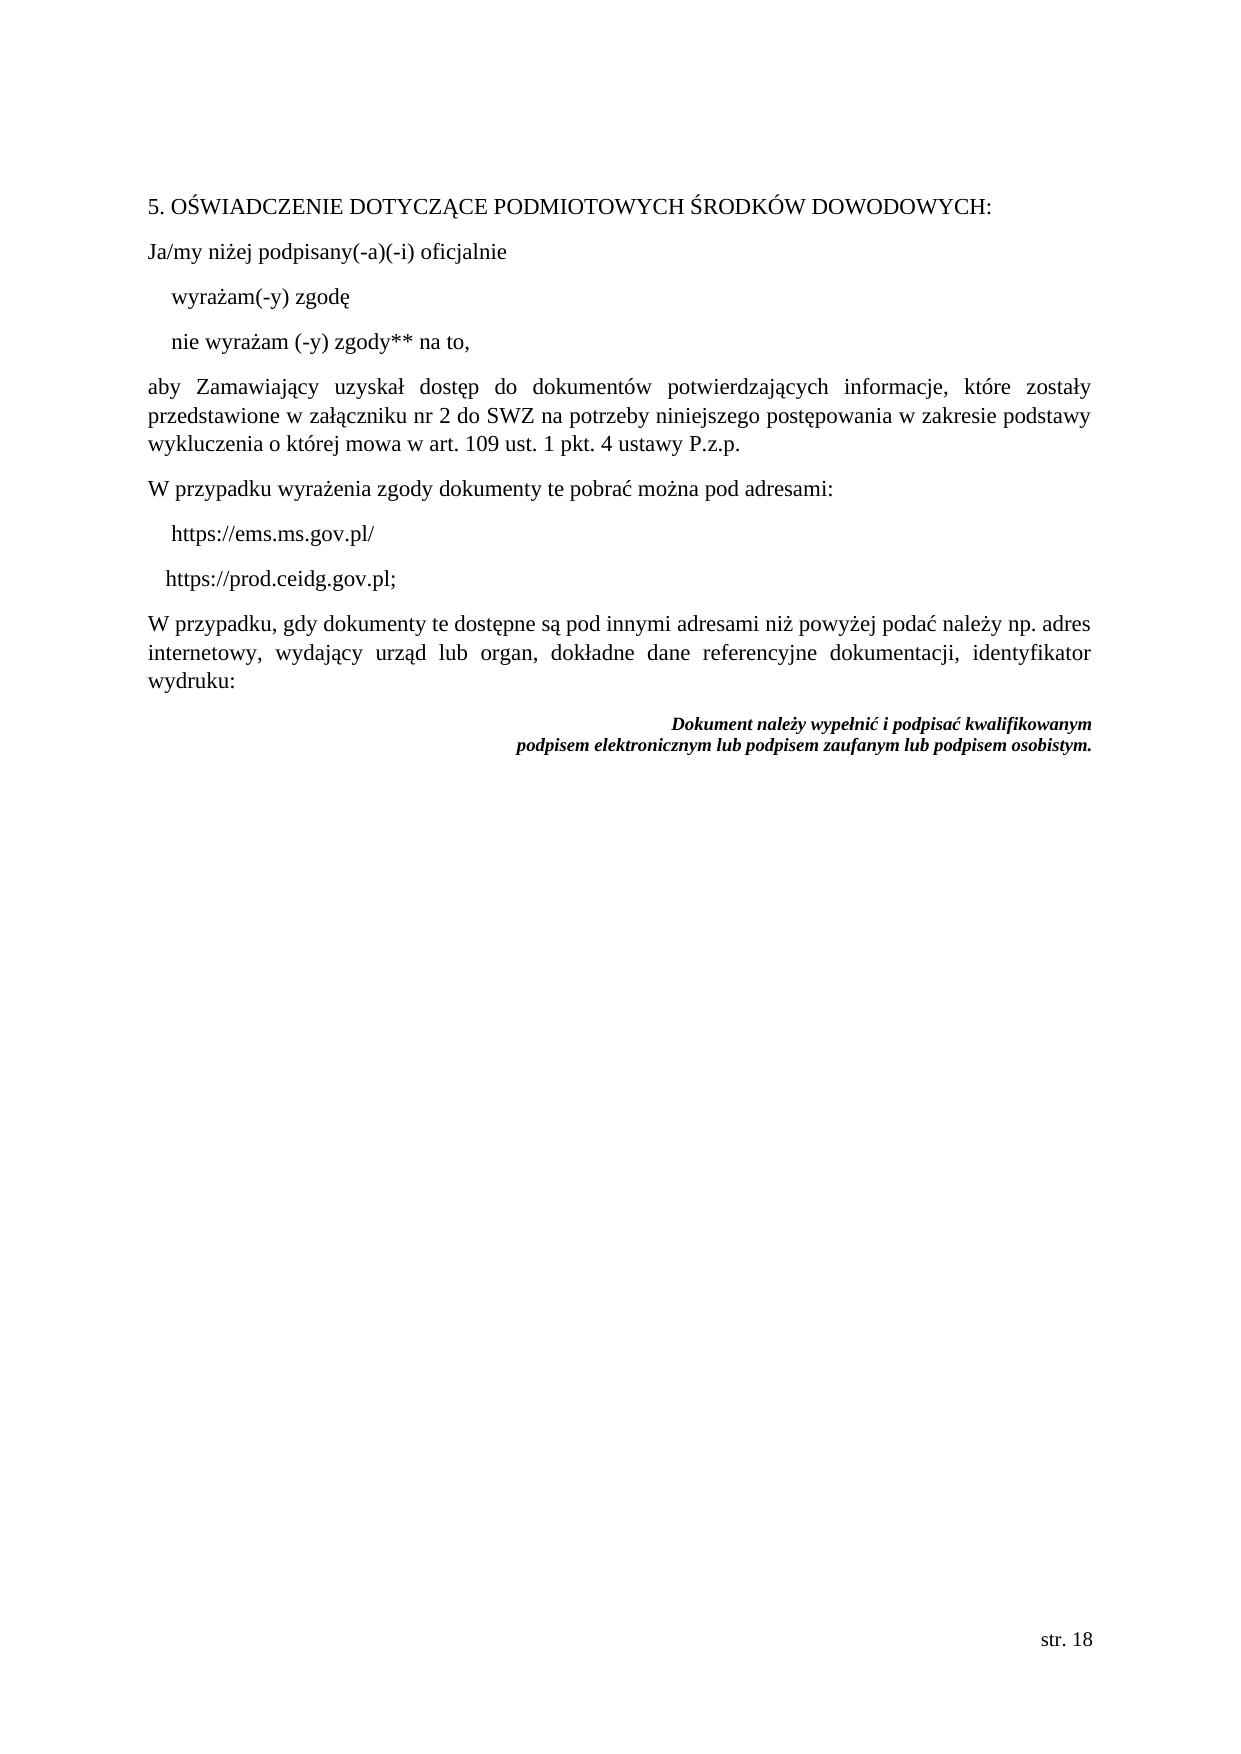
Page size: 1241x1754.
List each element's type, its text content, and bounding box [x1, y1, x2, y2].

text  wyrażam(-y) zgodę [148, 283, 1092, 309]
text 5. OŚWIADCZENIE DOTYCZĄCE PODMIOTOWYCH ŚRODKÓW DOWODOWYCH: [148, 193, 1092, 219]
text  https://ems.ms.gov.pl/ [148, 520, 1092, 547]
text  nie wyrażam (-y) zgody** na to, [148, 328, 1092, 354]
text podpisem elektronicznym lub podpisem zaufanym lub podpisem osobistym. [177, 734, 1092, 756]
text W przypadku wyrażenia zgody dokumenty te pobrać można pod adresami: [148, 475, 1092, 502]
text Ja/my niżej podpisany(-a)(-i) oficjalnie [148, 238, 1092, 264]
text aby Zamawiający uzyskał dostęp do dokumentów potwierdzających informacje, które zostały przedstawione w załączniku nr 2 do SWZ na potrzeby niniejszego postępowania w zakresie podstawy wykluczenia o której mowa w art. 109 ust. 1 pkt. 4 ustawy P.z.p. [148, 373, 1092, 456]
text Dokument należy wypełnić i podpisać kwalifikowanym [177, 712, 1092, 734]
text https://prod.ceidg.gov.pl; [148, 565, 1092, 592]
text W przypadku, gdy dokumenty te dostępne są pod innymi adresami niż powyżej podać należy np. adres internetowy, wydający urząd lub organ, dokładne dane referencyjne dokumentacji, identyfikator wydruku: [148, 611, 1092, 694]
